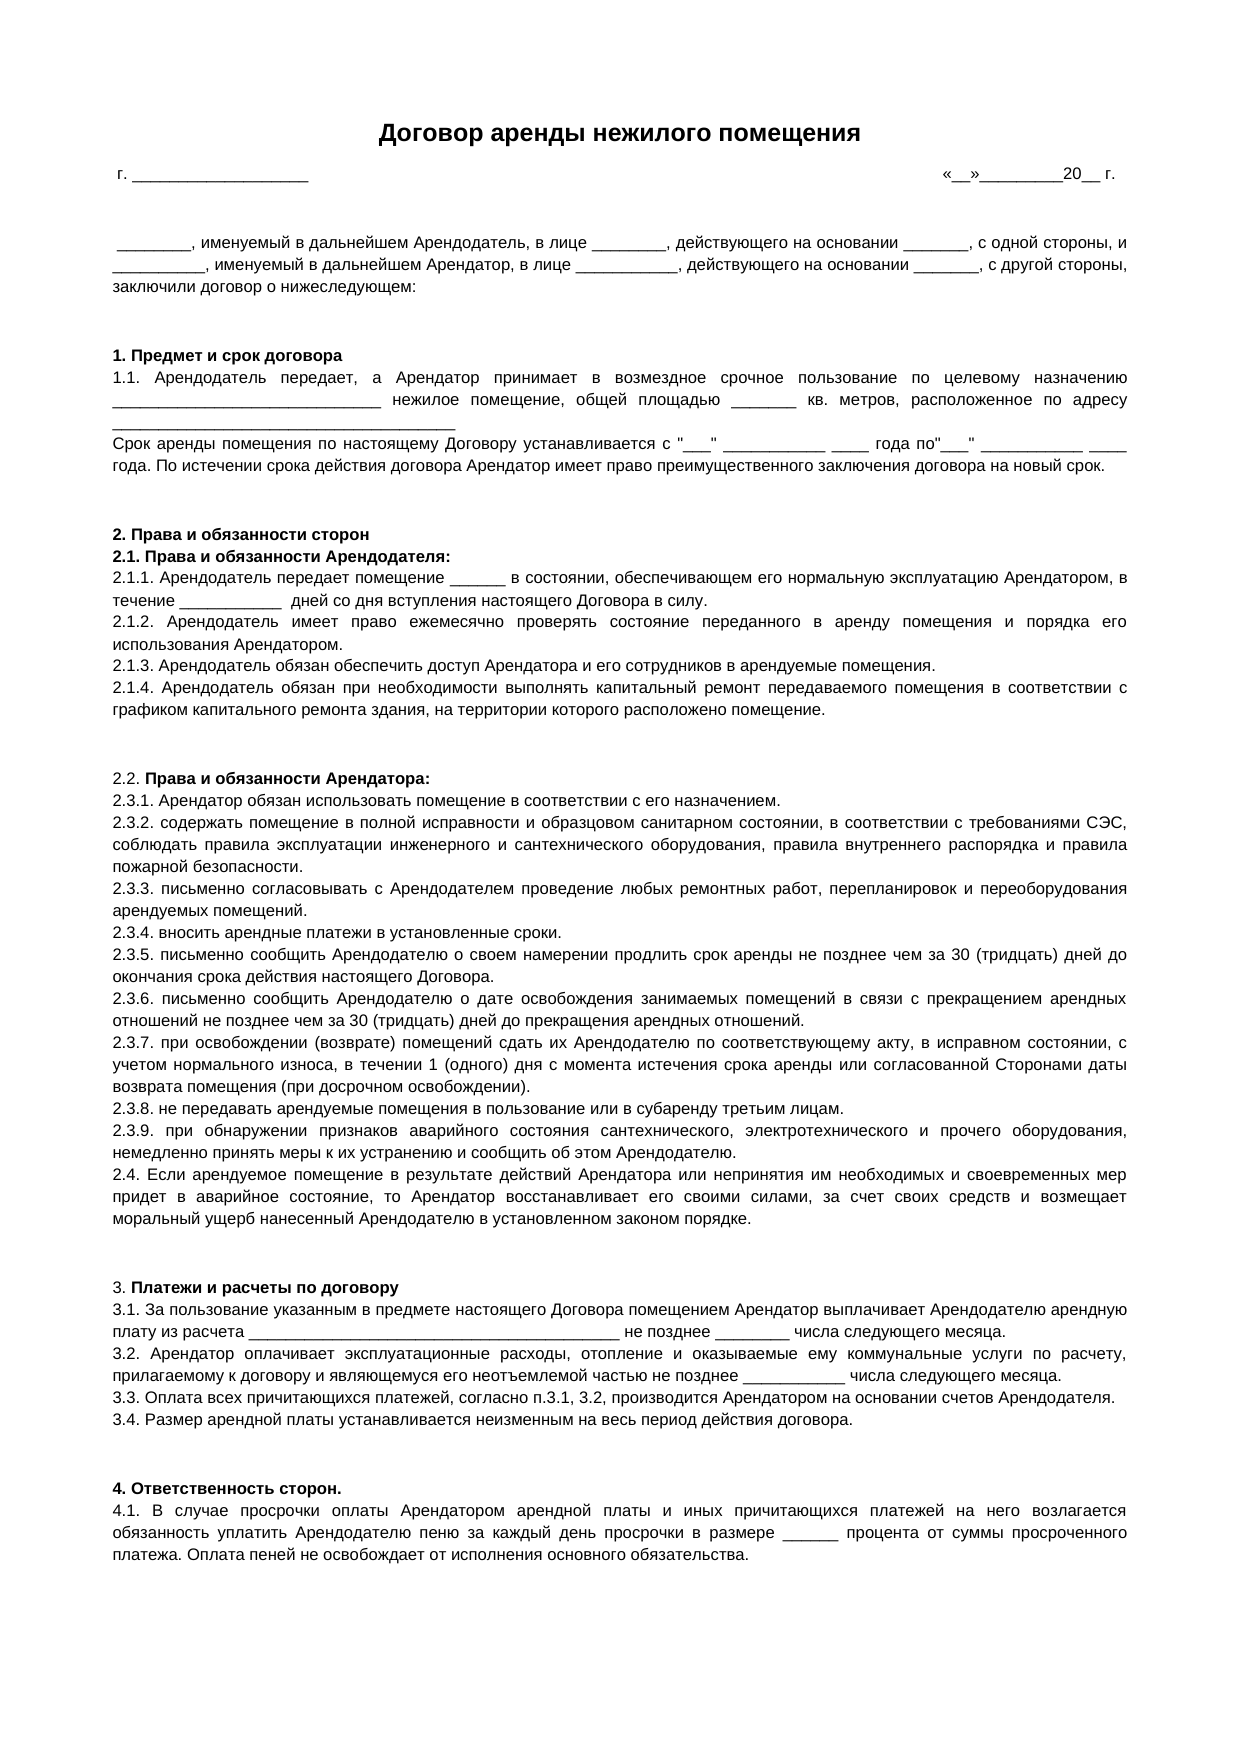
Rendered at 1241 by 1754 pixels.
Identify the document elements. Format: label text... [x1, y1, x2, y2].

text 3.2. Арендатор оплачивает эксплуатационные расходы, отопление и оказываемые ему коммунальные услуги по расчету, прилагаемому к договору и являющемуся его неотъемлемой частью не позднее ___________ числа следующего месяца. [112, 1344, 1128, 1385]
text 2.1.3. Арендодатель обязан обеспечить доступ Арендатора и его сотрудников в арендуемые помещения. [112, 656, 1128, 675]
text 2.3.1. Арендатор обязан использовать помещение в соответствии с его назначением. [112, 791, 1128, 810]
text 2.3.8. не передавать арендуемые помещения в пользование или в субаренду третьим лицам. [112, 1099, 1128, 1118]
text 1.1. Арендодатель передает, а Арендатор принимает в возмездное срочное пользование по целевому назначению _____________________________ нежилое помещение, общей площадью _______ кв. метров, расположенное по адресу _____________________________________ [112, 367, 1128, 431]
text ________, именуемый в дальнейшем Арендодатель, в лице ________, действующего на основании _______, с одной стороны, и __________, именуемый в дальнейшем Арендатор, в лице ___________, действующего на основании _______, с другой стороны, заключили договор о нижеследующем: [112, 233, 1128, 296]
text 4. Ответственность сторон. [112, 1478, 1128, 1498]
text 2.1.1. Арендодатель передает помещение ______ в состоянии, обеспечивающем его нормальную эксплуатацию Арендатором, в течение ___________ дней со дня вступления настоящего Договора в силу. [112, 568, 1128, 609]
text 2.1. Права и обязанности Арендодателя: [112, 546, 1128, 566]
text 4.1. В случае просрочки оплаты Арендатором арендной платы и иных причитающихся платежей на него возлагается обязанность уплатить Арендодателю пеню за каждый день просрочки в размере ______ процента от суммы просроченного платежа. Оплата пеней не освобождает от исполнения основного обязательства. [112, 1501, 1128, 1564]
text 2.3.2. содержать помещение в полной исправности и образцовом санитарном состоянии, в соответствии с требованиями СЭС, соблюдать правила эксплуатации инженерного и сантехнического оборудования, правила внутреннего распорядка и правила пожарной безопасности. [112, 813, 1128, 876]
text 2.1.2. Арендодатель имеет право ежемесячно проверять состояние переданного в аренду помещения и порядка его использования Арендатором. [112, 612, 1128, 653]
text 2.3.5. письменно сообщить Арендодателю о своем намерении продлить срок аренды не позднее чем за 30 (тридцать) дней до окончания срока действия настоящего Договора. [112, 945, 1128, 986]
text 2.2. Права и обязанности Арендатора: [112, 769, 1128, 788]
text 3.1. За пользование указанным в предмете настоящего Договора помещением Арендатор выплачивает Арендодателю арендную плату из расчета ________________________________________ не позднее ________ числа следующего месяца. [112, 1300, 1128, 1341]
text 1. Предмет и срок договора [112, 346, 1128, 365]
text 3. Платежи и расчеты по договору [112, 1278, 1128, 1297]
text 3.3. Оплата всех причитающихся платежей, согласно п.3.1, 3.2, производится Арендатором на основании счетов Арендодателя. [112, 1388, 1128, 1407]
text 2.1.4. Арендодатель обязан при необходимости выполнять капитальный ремонт передаваемого помещения в соответствии с графиком капитального ремонта здания, на территории которого расположено помещение. [112, 678, 1128, 719]
text 2. Права и обязанности сторон [112, 524, 1128, 543]
text 2.3.9. при обнаружении признаков аварийного состояния сантехнического, электротехнического и прочего оборудования, немедленно принять меры к их устранению и сообщить об этом Арендодателю. [112, 1121, 1128, 1162]
text 2.3.6. письменно сообщить Арендодателю о дате освобождения занимаемых помещений в связи с прекращением арендных отношений не позднее чем за 30 (тридцать) дней до прекращения арендных отношений. [112, 989, 1128, 1030]
text 2.4. Если арендуемое помещение в результате действий Арендатора или непринятия им необходимых и своевременных мер придет в аварийное состояние, то Арендатор восстанавливает его своими силами, за счет своих средств и возмещает моральный ущерб нанесенный Арендодателю в установленном законом порядке. [112, 1165, 1128, 1228]
text Договор аренды нежилого помещения [112, 118, 1128, 147]
text г. ___________________ «__»_________20__ г. [112, 164, 1128, 183]
text 2.3.4. вносить арендные платежи в установленные сроки. [112, 923, 1128, 942]
text 2.3.3. письменно согласовывать с Арендодателем проведение любых ремонтных работ, перепланировок и переоборудования арендуемых помещений. [112, 879, 1128, 920]
text 2.3.7. при освобождении (возврате) помещений сдать их Арендодателю по соответствующему акту, в исправном состоянии, с учетом нормального износа, в течении 1 (одного) дня с момента истечения срока аренды или согласованной Сторонами даты возврата помещения (при досрочном освобождении). [112, 1033, 1128, 1096]
text 3.4. Размер арендной платы устанавливается неизменным на весь период действия договора. [112, 1409, 1128, 1429]
text Срок аренды помещения по настоящему Договору устанавливается с "___" ___________ ____ года по"___" ___________ ____ года. По истечении срока действия договора Арендатор имеет право преимущественного заключения договора на новый срок. [112, 433, 1128, 474]
